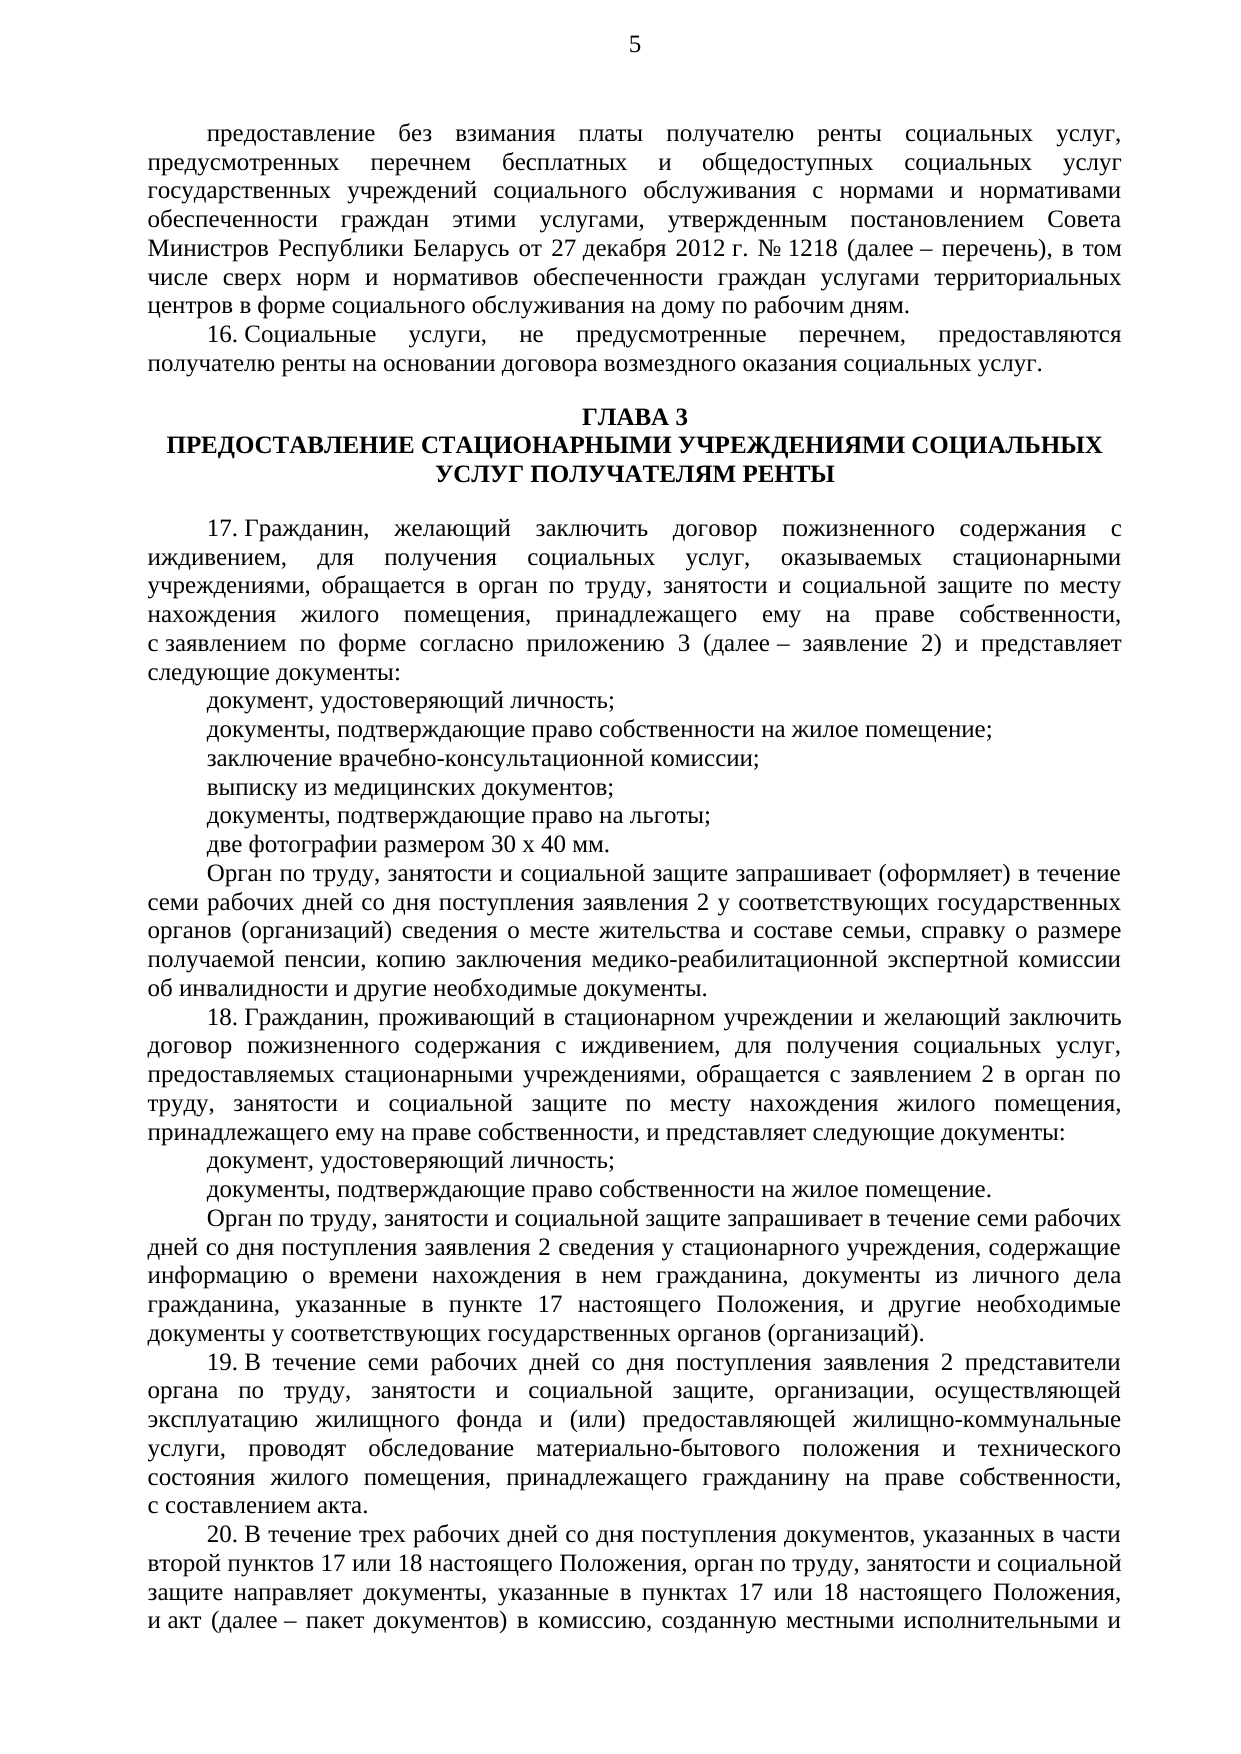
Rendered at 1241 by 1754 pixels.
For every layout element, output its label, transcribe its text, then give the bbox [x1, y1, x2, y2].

text 17. Гражданин, желающий заключить договор пожизненного содержания с иждивением, для получения социальных услуг, оказываемых стационарными учреждениями, обращается в орган по труду, занятости и социальной защите по месту нахождения жилого помещения, принадлежащего ему на праве собственности, с заявлением по форме согласно приложению 3 (далее – заявление 2) и представляет следующие документы: [147, 513, 1122, 686]
text 18. Гражданин, проживающий в стационарном учреждении и желающий заключить договор пожизненного содержания с иждивением, для получения социальных услуг, предоставляемых стационарными учреждениями, обращается с заявлением 2 в орган по труду, занятости и социальной защите по месту нахождения жилого помещения, принадлежащего ему на праве собственности, и представляет следующие документы: [147, 1002, 1122, 1146]
text документ, удостоверяющий личность; [147, 1146, 1122, 1174]
text документ, удостоверяющий личность; [147, 686, 1122, 714]
text документы, подтверждающие право собственности на жилое помещение. [147, 1174, 1122, 1203]
text Орган по труду, занятости и социальной защите запрашивает в течение семи рабочих дней со дня поступления заявления 2 сведения у стационарного учреждения, содержащие информацию о времени нахождения в нем гражданина, документы из личного дела гражданина, указанные в пункте 17 настоящего Положения, и другие необходимые документы у соответствующих государственных органов (организаций). [147, 1203, 1122, 1347]
text предоставление без взимания платы получателю ренты социальных услуг, предусмотренных перечнем бесплатных и общедоступных социальных услуг государственных учреждений социального обслуживания с нормами и нормативами обеспеченности граждан этими услугами, утвержденным постановлением Совета Министров Республики Беларусь от 27 декабря 2012 г. № 1218 (далее – перечень), в том числе сверх норм и нормативов обеспеченности граждан услугами территориальных центров в форме социального обслуживания на дому по рабочим дням. [147, 118, 1122, 319]
text Орган по труду, занятости и социальной защите запрашивает (оформляет) в течение семи рабочих дней со дня поступления заявления 2 у соответствующих государственных органов (организаций) сведения о месте жительства и составе семьи, справку о размере получаемой пенсии, копию заключения медико-реабилитационной экспертной комиссии об инвалидности и другие необходимые документы. [147, 858, 1122, 1002]
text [147, 1519, 1122, 1634]
text документы, подтверждающие право на льготы; [147, 801, 1122, 829]
text 16. Социальные услуги, не предусмотренные перечнем, предоставляются получателю ренты на основании договора возмездного оказания социальных услуг. [147, 319, 1122, 377]
text две фотографии размером 30 x 40 мм. [147, 829, 1122, 858]
text заключение врачебно-консультационной комиссии; [147, 743, 1122, 772]
text документы, подтверждающие право собственности на жилое помещение; [147, 714, 1122, 743]
text выписку из медицинских документов; [147, 772, 1122, 801]
text ГЛАВА 3 ПРЕДОСТАВЛЕНИЕ СТАЦИОНАРНЫМИ УЧРЕЖДЕНИЯМИ СОЦИАЛЬНЫХ УСЛУГ ПОЛУЧАТЕЛЯМ РЕНТЫ [147, 402, 1122, 488]
text 19. В течение семи рабочих дней со дня поступления заявления 2 представители органа по труду, занятости и социальной защите, организации, осуществляющей эксплуатацию жилищного фонда и (или) предоставляющей жилищно-коммунальные услуги, проводят обследование материально-бытового положения и технического состояния жилого помещения, принадлежащего гражданину на праве собственности, с составлением акта. [147, 1347, 1122, 1519]
